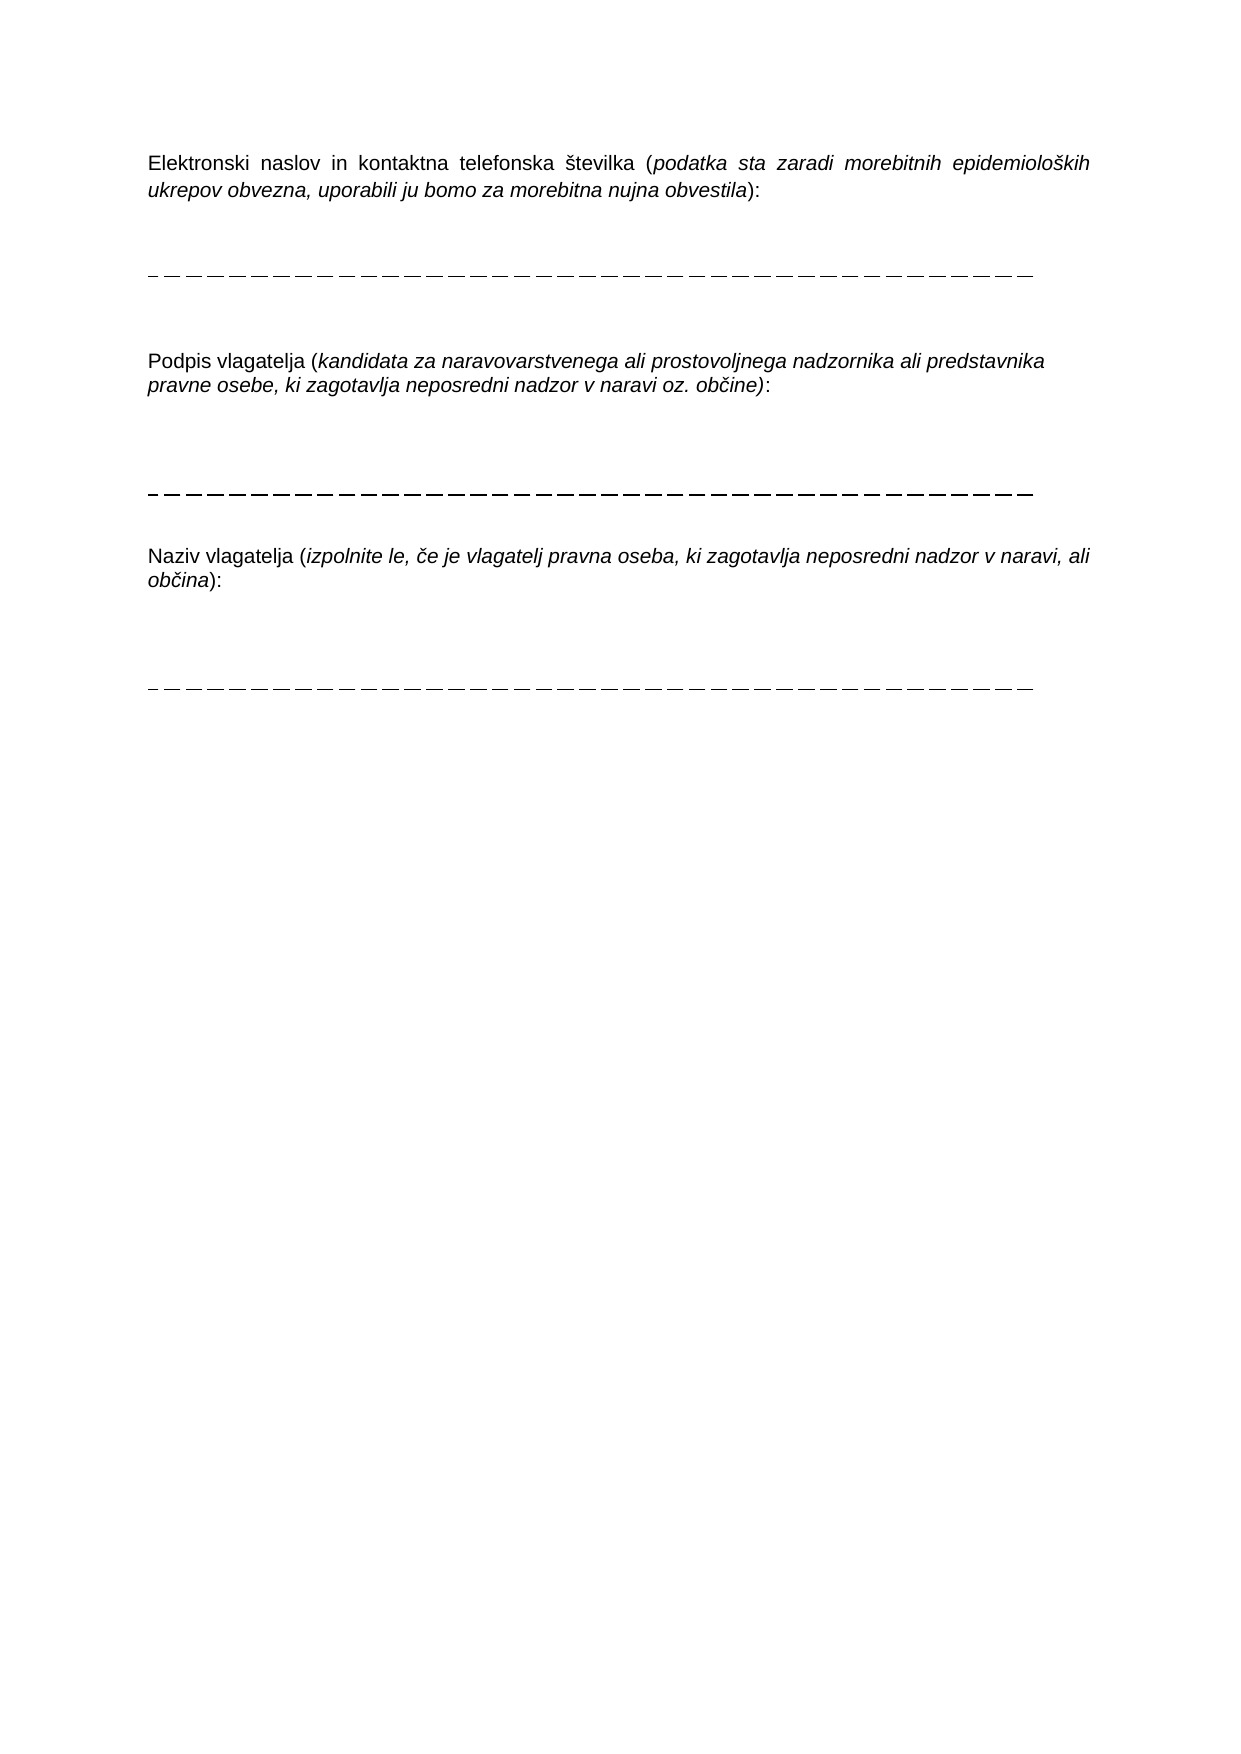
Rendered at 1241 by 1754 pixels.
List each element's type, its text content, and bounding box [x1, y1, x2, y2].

text Podpis vlagatelja (kandidata za naravovarstvenega ali prostovoljnega nadzornika ali predstavnika pravne osebe, ki zagotavlja neposredni nadzor v naravi oz. občine): [148, 349, 1092, 397]
text Elektronski naslov in kontaktna telefonska številka (podatka sta zaradi morebitnih epidemioloških ukrepov obvezna, uporabili ju bomo za morebitna nujna obvestila): [148, 148, 1092, 202]
text Naziv vlagatelja (izpolnite le, če je vlagatelj pravna oseba, ki zagotavlja neposredni nadzor v naravi, ali občina): [148, 543, 1092, 591]
